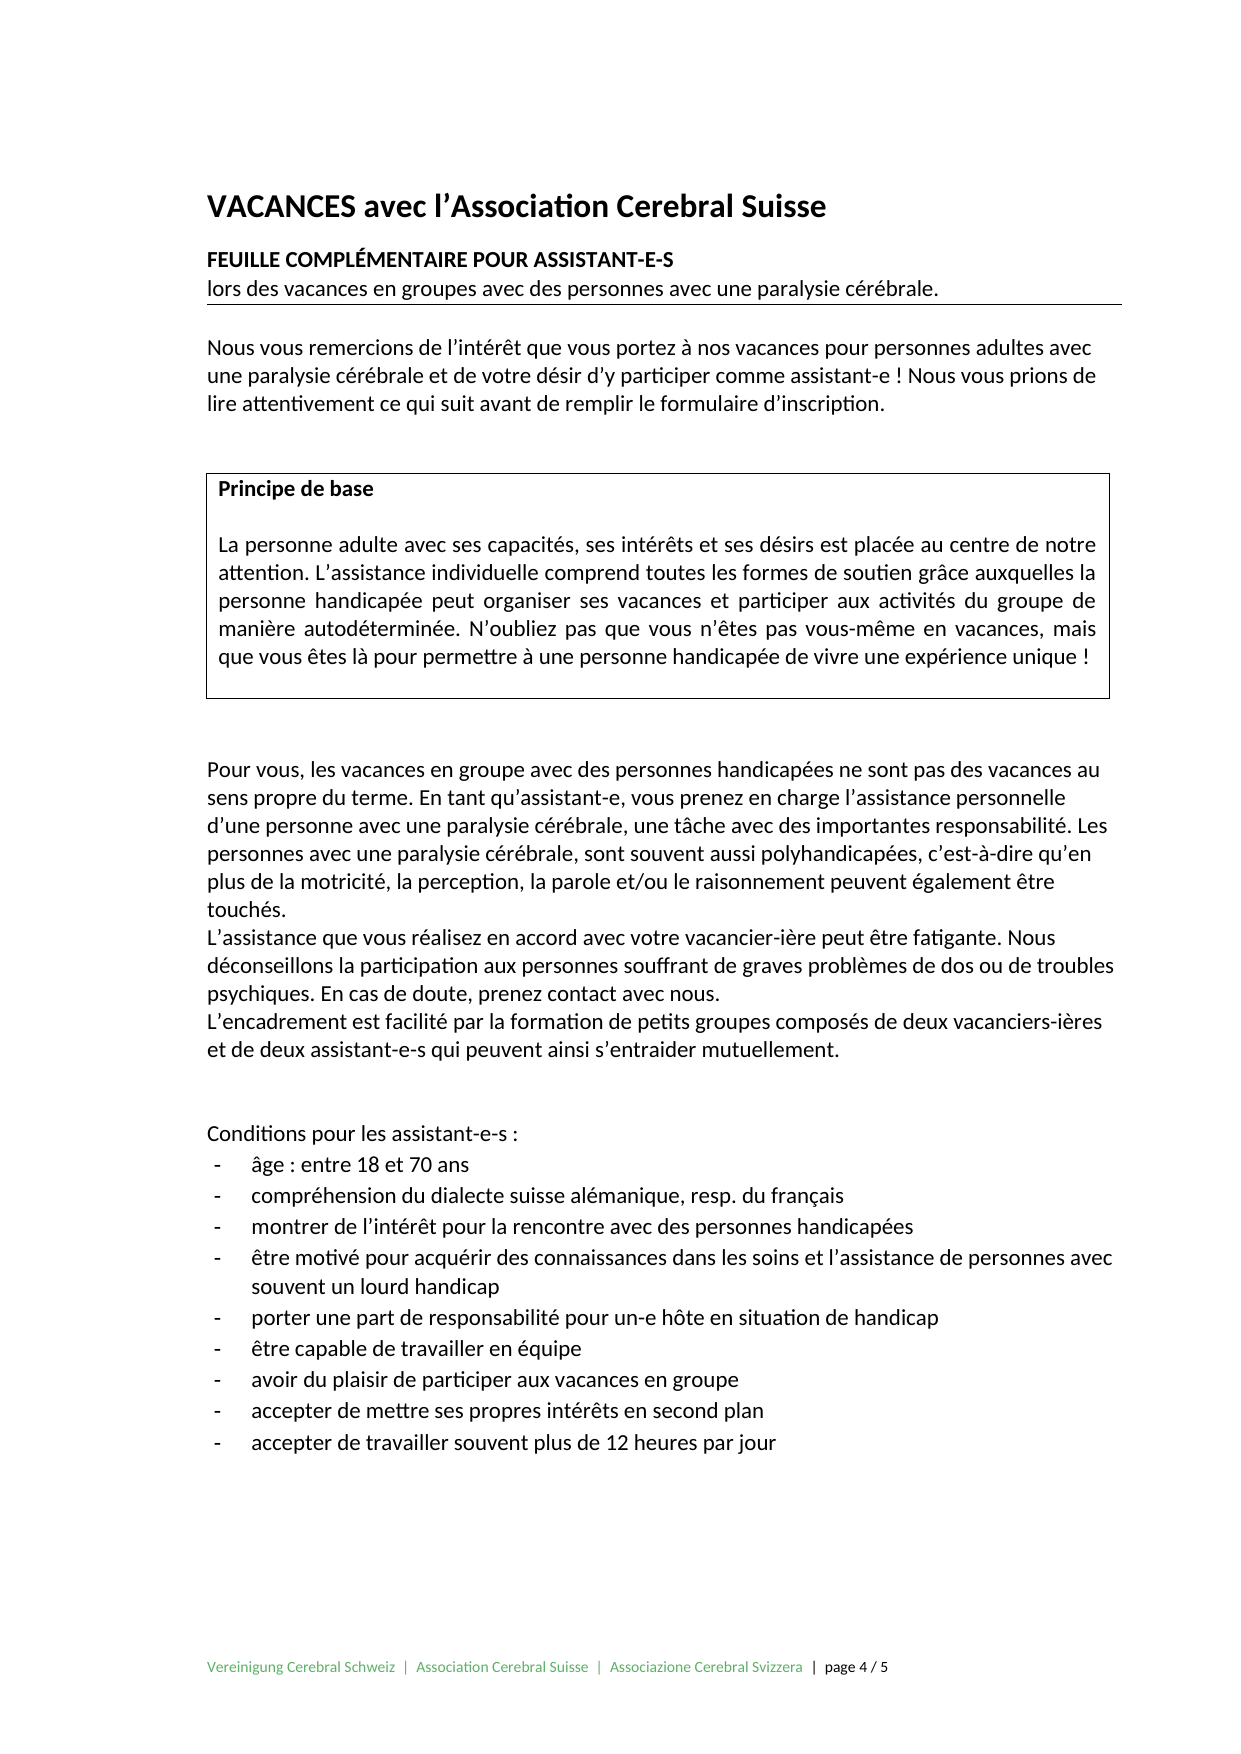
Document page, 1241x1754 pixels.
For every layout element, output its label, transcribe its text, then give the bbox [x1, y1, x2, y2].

text accepter de travailler souvent plus de 12 heures par jour [214, 1426, 1122, 1457]
text porter une part de responsabilité pour un-e hôte en situation de handicap [214, 1301, 1122, 1332]
text avoir du plaisir de participer aux vacances en groupe [214, 1363, 1122, 1394]
text Pour vous, les vacances en groupe avec des personnes handicapées ne sont pas des vacances au sens propre du terme. En tant qu’assistant-e, vous prenez en charge l’assistance personnelle d’une personne avec une paralysie cérébrale, une tâche avec des importantes responsabilité. Les personnes avec une paralysie cérébrale, sont souvent aussi polyhandicapées, c’est-à-dire qu’en plus de la motricité, la perception, la parole et/ou le raisonnement peuvent également être touchés. [207, 755, 1122, 923]
text VACANCES avec l’Association Cerebral Suisse [207, 184, 1122, 225]
table_header Principe de base La personne adulte avec ses capacités, ses intérêts et ses désirs est placée au centre de notre attention. L’assistance individuelle comprend toutes les formes de soutien grâce auxquelles la personne handicapée peut organiser ses vacances et participer aux activités du groupe de manière autodéterminée. N’oubliez pas que vous n’êtes pas vous-même en vacances, mais que vous êtes là pour permettre à une personne handicapée de vivre une expérience unique ! [207, 474, 1109, 698]
text FEUILLE COMPLÉMENTAIRE POUR ASSISTANT-E-S [207, 246, 1122, 274]
text âge : entre 18 et 70 ans [214, 1147, 1122, 1179]
text Nous vous remercions de l’intérêt que vous portez à nos vacances pour personnes adultes avec une paralysie cérébrale et de votre désir d’y participer comme assistant-e ! Nous vous prions de lire attentivement ce qui suit avant de remplir le formulaire d’inscription. [207, 333, 1122, 417]
text L’encadrement est facilité par la formation de petits groupes composés de deux vacanciers-ières et de deux assistant-e-s qui peuvent ainsi s’entraider mutuellement. [207, 1007, 1122, 1063]
text compréhension du dialecte suisse alémanique, resp. du français [214, 1179, 1122, 1210]
text L’assistance que vous réalisez en accord avec votre vacancier-ière peut être fatigante. Nous déconseillons la participation aux personnes souffrant de graves problèmes de dos ou de troubles psychiques. En cas de doute, prenez contact avec nous. [207, 923, 1122, 1007]
text accepter de mettre ses propres intérêts en second plan [214, 1394, 1122, 1426]
text Conditions pour les assistant-e-s : [207, 1119, 1122, 1147]
text lors des vacances en groupes avec des personnes avec une paralysie cérébrale. [207, 274, 1122, 304]
text montrer de l’intérêt pour la rencontre avec des personnes handicapées [214, 1210, 1122, 1241]
text être motivé pour acquérir des connaissances dans les soins et l’assistance de personnes avec souvent un lourd handicap [214, 1241, 1122, 1301]
text être capable de travailler en équipe [214, 1332, 1122, 1363]
